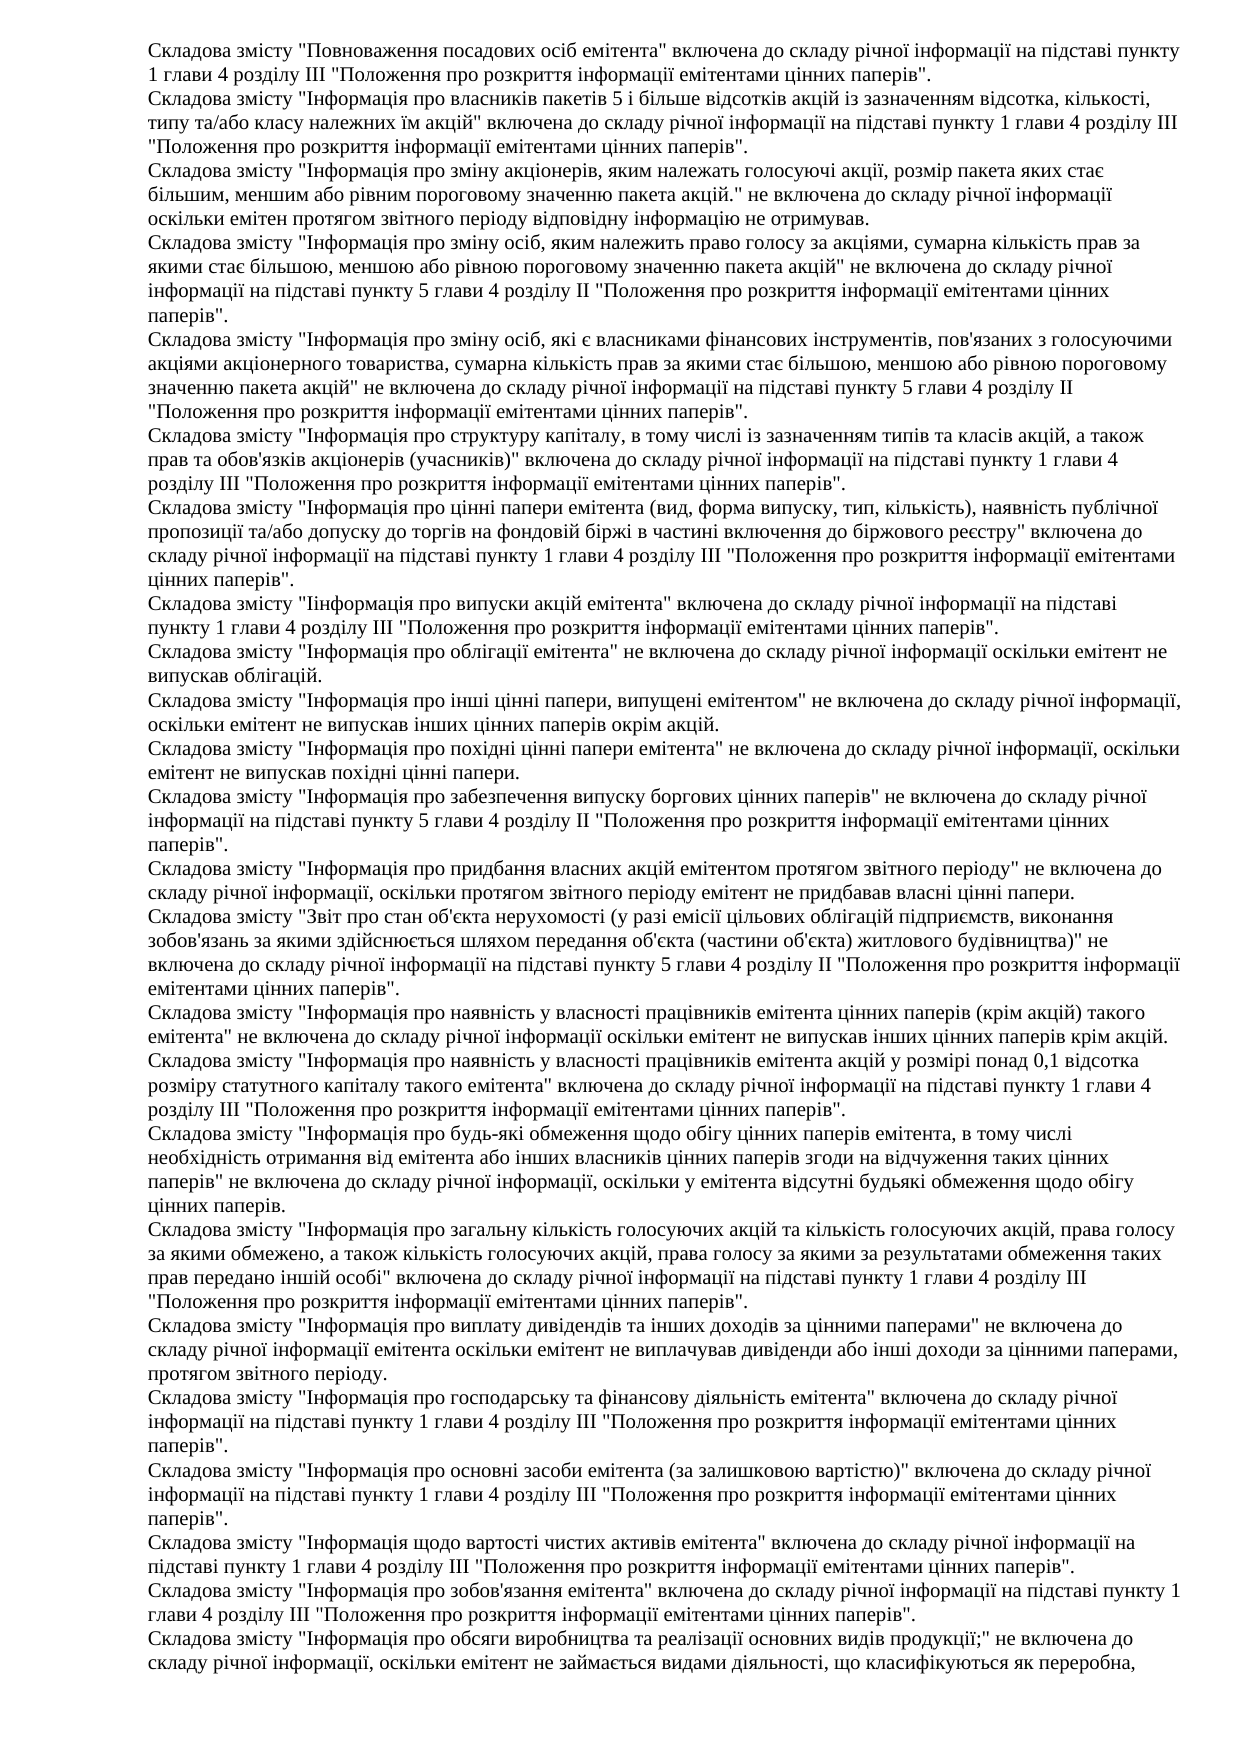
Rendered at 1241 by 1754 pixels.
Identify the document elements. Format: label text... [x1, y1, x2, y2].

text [148, 1626, 1181, 1674]
text Cкладова змiсту "Iнформацiя про загальну кiлькiсть голосуючих акцiй та кiлькiсть голосуючих акцiй, права голосу за якими обмежено, а також кiлькiсть голосуючих акцiй, права голосу за якими за результатами обмеження таких прав передано iншiй особi" включена до складу рiчної iнформацiї на пiдставi пункту 1 глави 4 роздiлу III "Положення про розкриття iнформацiї емiтентами цiнних паперiв". [148, 1217, 1181, 1313]
text Cкладова змiсту "Iнформацiя про облiгацiї емiтента" не включена до складу рiчної iнформацiї оскiльки емiтент не випускав облiгацiй. [148, 639, 1181, 687]
text Cкладова змiсту "Iнформацiя про змiну акцiонерiв, яким належать голосуючi акцiї, розмiр пакета яких стає бiльшим, меншим або рiвним пороговому значенню пакета акцiй." не включена до складу рiчної iнформацiї оскiльки емiтен протягом звiтного перiоду вiдповiдну iнформацiю не отримував. [148, 158, 1181, 230]
text Cкладова змiсту "Iнформацiя щодо вартостi чистих активiв емiтента" включена до складу рiчної iнформацiї на пiдставi пункту 1 глави 4 роздiлу III "Положення про розкриття iнформацiї емiтентами цiнних паперiв". [148, 1530, 1181, 1578]
text Cкладова змiсту "Iнформацiя про господарську та фiнансову дiяльнiсть емiтента" включена до складу рiчної iнформацiї на пiдставi пункту 1 глави 4 роздiлу III "Положення про розкриття iнформацiї емiтентами цiнних паперiв". [148, 1385, 1181, 1457]
text Cкладова змiсту "Iнформацiя про забезпечення випуску боргових цiнних паперiв" не включена до складу рiчної iнформацiї на пiдставi пункту 5 глави 4 роздiлу II "Положення про розкриття iнформацiї емiтентами цiнних паперiв". [148, 784, 1181, 856]
text Cкладова змiсту "Iнформацiя про наявнiсть у власностi працiвникiв емiтента акцiй у розмiрi понад 0,1 вiдсотка розмiру статутного капiталу такого емiтента" включена до складу рiчної iнформацiї на пiдставi пункту 1 глави 4 роздiлу III "Положення про розкриття iнформацiї емiтентами цiнних паперiв". [148, 1048, 1181, 1121]
text Cкладова змiсту "Iнформацiя про змiну осiб, якi є власниками фiнансових iнструментiв, пов'язаних з голосуючими акцiями акцiонерного товариства, сумарна кiлькiсть прав за якими стає бiльшою, меншою або рiвною пороговому значенню пакета акцiй" не включена до складу рiчної iнформацiї на пiдставi пункту 5 глави 4 роздiлу II "Положення про розкриття iнформацiї емiтентами цiнних паперiв". [148, 327, 1181, 423]
text Cкладова змiсту "Iнформацiя про iншi цiннi папери, випущенi емiтентом" не включена до складу рiчної iнформацiї, оскiльки емiтент не випускав iнших цiнних паперiв окрiм акцiй. [148, 687, 1181, 736]
text Cкладова змiсту "Iнформацiя про виплату дивiдендiв та iнших доходiв за цiнними паперами" не включена до складу рiчної iнформацiї емiтента оскiльки емiтент не виплачував дивiденди або iншi доходи за цiнними паперами, протягом звiтного перiоду. [148, 1313, 1181, 1385]
text Cкладова змiсту "Iнформацiя про наявнiсть у власностi працiвникiв емiтента цiнних паперiв (крiм акцiй) такого емiтента" не включена до складу рiчної iнформацiї оскiльки емiтент не випускав iнших цiнних паперiв крiм акцiй. [148, 1000, 1181, 1048]
text Cкладова змiсту "Повноваження посадових осiб емiтента" включена до складу рiчної iнформацiї на пiдставi пункту 1 глави 4 роздiлу III "Положення про розкриття iнформацiї емiтентами цiнних паперiв". [148, 38, 1181, 86]
text Cкладова змiсту "Iiнформацiя про випуски акцiй емiтента" включена до складу рiчної iнформацiї на пiдставi пункту 1 глави 4 роздiлу III "Положення про розкриття iнформацiї емiтентами цiнних паперiв". [148, 591, 1181, 639]
text Cкладова змiсту "Iнформацiя про будь-якi обмеження щодо обiгу цiнних паперiв емiтента, в тому числi необхiднiсть отримання вiд емiтента або iнших власникiв цiнних паперiв згоди на вiдчуження таких цiнних паперiв" не включена до складу рiчної iнформацiї, оскiльки у емiтента вiдсутнi будьякi обмеження щодо обiгу цiнних паперiв. [148, 1121, 1181, 1217]
text Cкладова змiсту "Iнформацiя про придбання власних акцiй емiтентом протягом звiтного перiоду" не включена до складу рiчної iнформацiї, оскiльки протягом звiтного перiоду емiтент не придбавав власнi цiннi папери. [148, 856, 1181, 904]
text Cкладова змiсту "Iнформацiя про цiннi папери емiтента (вид, форма випуску, тип, кiлькiсть), наявнiсть публiчної пропозицiї та/або допуску до торгiв на фондовiй бiржi в частинi включення до бiржового реєстру" включена до складу рiчної iнформацiї на пiдставi пункту 1 глави 4 роздiлу III "Положення про розкриття iнформацiї емiтентами цiнних паперiв". [148, 495, 1181, 591]
text Cкладова змiсту "Iнформацiя про зобов'язання емiтента" включена до складу рiчної iнформацiї на пiдставi пункту 1 глави 4 роздiлу III "Положення про розкриття iнформацiї емiтентами цiнних паперiв". [148, 1578, 1181, 1626]
text Cкладова змiсту "Iнформацiя про власникiв пакетiв 5 i бiльше вiдсоткiв акцiй iз зазначенням вiдсотка, кiлькостi, типу та/або класу належних їм акцiй" включена до складу рiчної iнформацiї на пiдставi пункту 1 глави 4 роздiлу III "Положення про розкриття iнформацiї емiтентами цiнних паперiв". [148, 86, 1181, 158]
text Cкладова змiсту "Iнформацiя про структуру капiталу, в тому числi iз зазначенням типiв та класiв акцiй, а також прав та обов'язкiв акцiонерiв (учасникiв)" включена до складу рiчної iнформацiї на пiдставi пункту 1 глави 4 роздiлу III "Положення про розкриття iнформацiї емiтентами цiнних паперiв". [148, 423, 1181, 495]
text Cкладова змiсту "Iнформацiя про змiну осiб, яким належить право голосу за акцiями, сумарна кiлькiсть прав за якими стає бiльшою, меншою або рiвною пороговому значенню пакета акцiй" не включена до складу рiчної iнформацiї на пiдставi пункту 5 глави 4 роздiлу II "Положення про розкриття iнформацiї емiтентами цiнних паперiв". [148, 230, 1181, 327]
text Cкладова змiсту "Iнформацiя про основнi засоби емiтента (за залишковою вартiстю)" включена до складу рiчної iнформацiї на пiдставi пункту 1 глави 4 роздiлу III "Положення про розкриття iнформацiї емiтентами цiнних паперiв". [148, 1457, 1181, 1530]
text Cкладова змiсту "Звiт про стан об'єкта нерухомостi (у разi емiсiї цiльових облiгацiй пiдприємств, виконання зобов'язань за якими здiйснюється шляхом передання об'єкта (частини об'єкта) житлового будiвництва)" не включена до складу рiчної iнформацiї на пiдставi пункту 5 глави 4 роздiлу II "Положення про розкриття iнформацiї емiтентами цiнних паперiв". [148, 904, 1181, 1000]
text Cкладова змiсту "Iнформацiя про похiднi цiннi папери емiтента" не включена до складу рiчної iнформацiї, оскiльки емiтент не випускав похiднi цiннi папери. [148, 736, 1181, 784]
